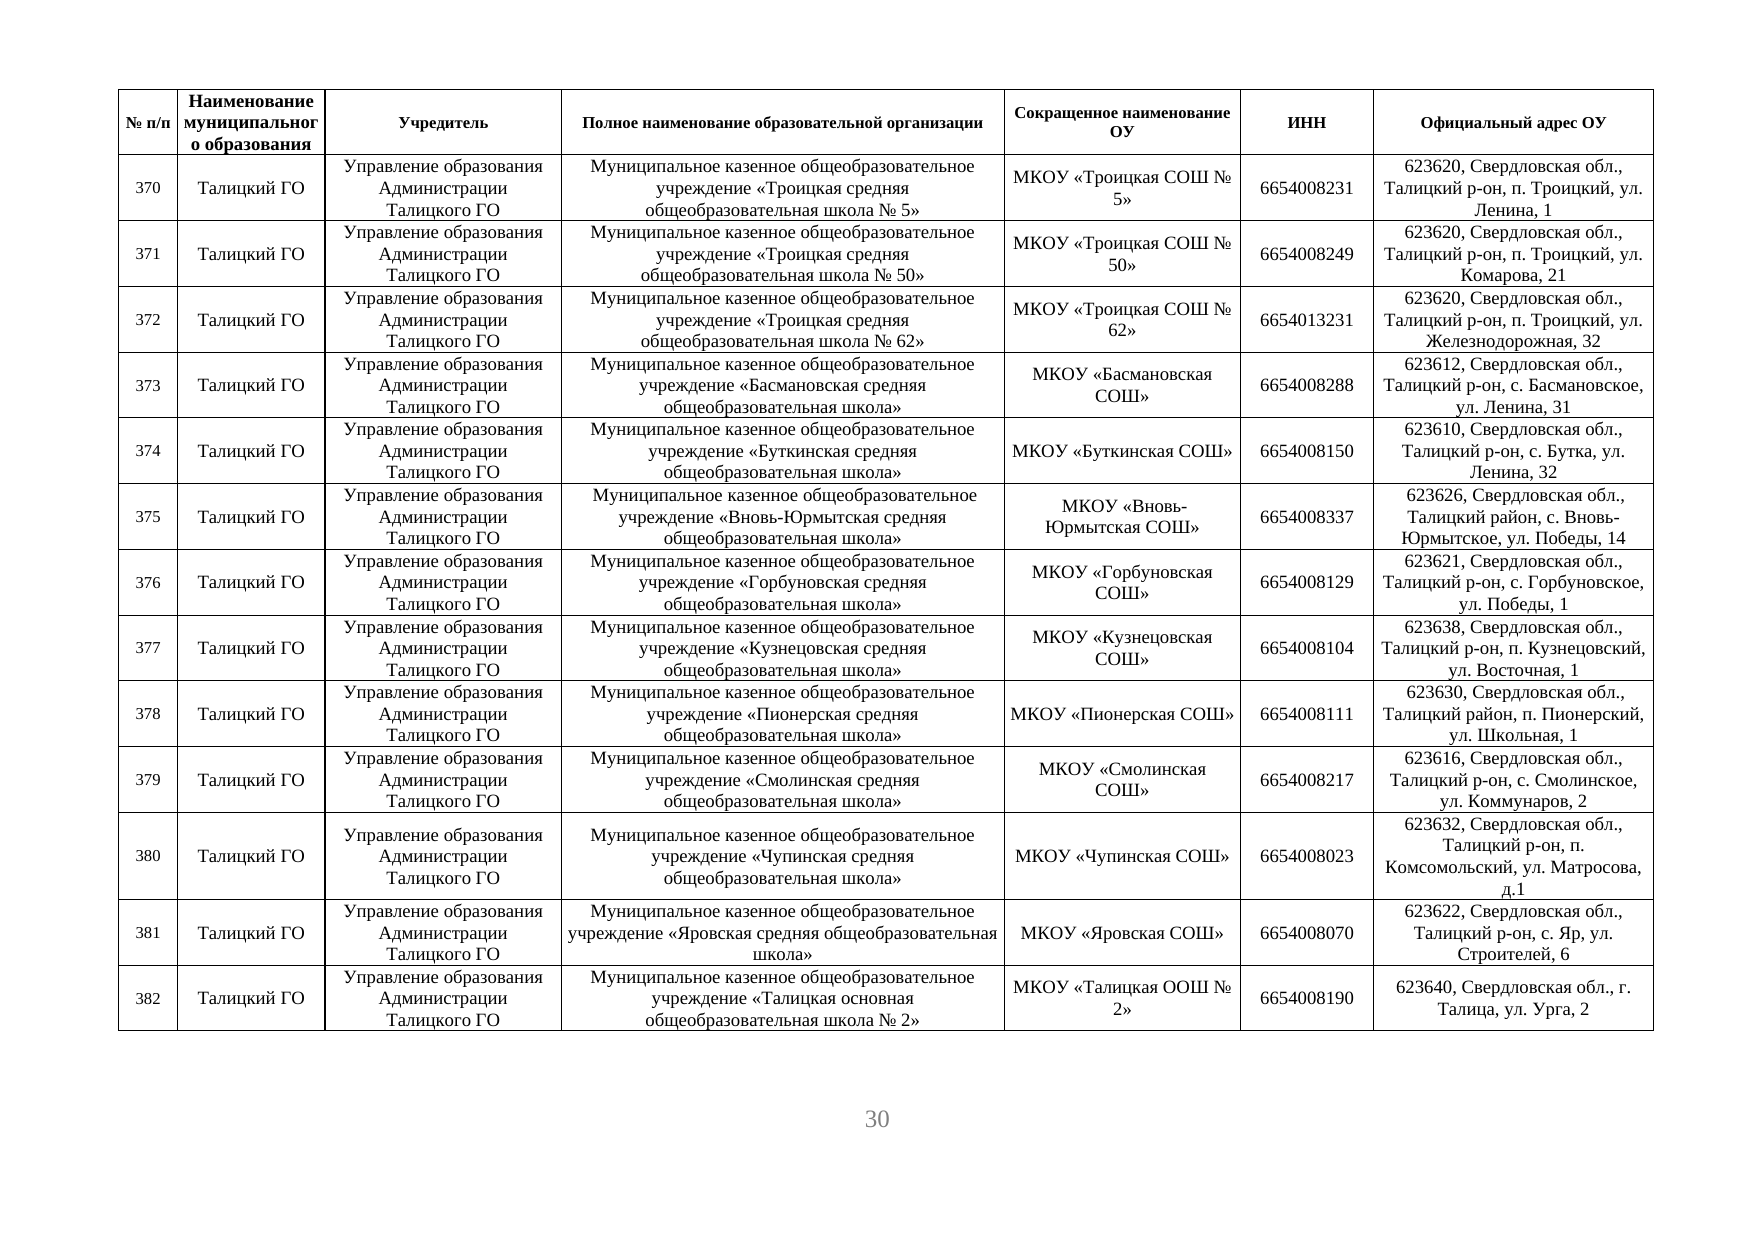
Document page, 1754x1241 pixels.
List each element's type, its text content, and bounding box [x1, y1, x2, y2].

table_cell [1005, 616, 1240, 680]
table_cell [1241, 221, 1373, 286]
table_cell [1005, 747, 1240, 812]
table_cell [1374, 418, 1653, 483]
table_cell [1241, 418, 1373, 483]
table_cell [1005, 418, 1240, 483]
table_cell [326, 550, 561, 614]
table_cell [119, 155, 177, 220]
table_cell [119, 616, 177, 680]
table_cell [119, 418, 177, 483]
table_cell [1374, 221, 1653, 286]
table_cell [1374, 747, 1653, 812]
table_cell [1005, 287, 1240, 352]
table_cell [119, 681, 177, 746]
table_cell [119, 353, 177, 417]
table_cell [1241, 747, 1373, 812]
table_header № п/п [119, 90, 177, 154]
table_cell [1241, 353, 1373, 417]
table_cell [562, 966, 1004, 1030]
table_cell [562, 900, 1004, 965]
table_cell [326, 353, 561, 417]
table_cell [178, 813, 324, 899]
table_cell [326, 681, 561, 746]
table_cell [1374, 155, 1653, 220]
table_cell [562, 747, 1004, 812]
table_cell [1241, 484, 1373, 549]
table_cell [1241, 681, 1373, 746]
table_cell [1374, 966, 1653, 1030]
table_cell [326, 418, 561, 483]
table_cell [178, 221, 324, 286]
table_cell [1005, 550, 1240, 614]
table_header Полное наименование образовательной организации [562, 90, 1004, 154]
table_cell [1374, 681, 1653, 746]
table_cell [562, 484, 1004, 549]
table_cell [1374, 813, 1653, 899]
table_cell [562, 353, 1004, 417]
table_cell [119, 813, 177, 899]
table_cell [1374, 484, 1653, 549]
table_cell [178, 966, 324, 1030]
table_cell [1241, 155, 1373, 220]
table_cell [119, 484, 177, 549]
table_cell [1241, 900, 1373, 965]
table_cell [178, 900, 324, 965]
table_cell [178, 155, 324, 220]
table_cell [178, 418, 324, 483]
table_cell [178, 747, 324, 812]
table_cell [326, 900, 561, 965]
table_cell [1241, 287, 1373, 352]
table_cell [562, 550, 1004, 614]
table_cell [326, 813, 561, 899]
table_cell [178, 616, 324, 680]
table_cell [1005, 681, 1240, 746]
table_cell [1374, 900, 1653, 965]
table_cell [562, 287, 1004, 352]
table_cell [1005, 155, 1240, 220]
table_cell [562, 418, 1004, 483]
table_header Сокращенное наименование ОУ [1005, 90, 1240, 154]
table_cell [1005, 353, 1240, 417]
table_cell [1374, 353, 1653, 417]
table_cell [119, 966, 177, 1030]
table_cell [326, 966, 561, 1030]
table_header Официальный адрес ОУ [1374, 90, 1653, 154]
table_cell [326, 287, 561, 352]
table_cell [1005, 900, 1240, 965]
table_header Наименование муниципального образования [178, 90, 324, 154]
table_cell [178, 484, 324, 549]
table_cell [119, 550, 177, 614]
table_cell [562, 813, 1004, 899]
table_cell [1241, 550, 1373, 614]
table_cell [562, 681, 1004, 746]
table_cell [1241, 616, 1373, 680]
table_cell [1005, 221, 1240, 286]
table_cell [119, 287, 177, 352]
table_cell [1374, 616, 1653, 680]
table_header ИНН [1241, 90, 1373, 154]
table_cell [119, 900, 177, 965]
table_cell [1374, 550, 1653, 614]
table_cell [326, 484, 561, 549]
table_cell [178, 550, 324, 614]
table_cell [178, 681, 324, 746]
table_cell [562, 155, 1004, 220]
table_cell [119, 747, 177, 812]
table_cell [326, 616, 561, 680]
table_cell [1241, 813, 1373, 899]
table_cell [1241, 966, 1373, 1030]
table_header Учредитель [326, 90, 561, 154]
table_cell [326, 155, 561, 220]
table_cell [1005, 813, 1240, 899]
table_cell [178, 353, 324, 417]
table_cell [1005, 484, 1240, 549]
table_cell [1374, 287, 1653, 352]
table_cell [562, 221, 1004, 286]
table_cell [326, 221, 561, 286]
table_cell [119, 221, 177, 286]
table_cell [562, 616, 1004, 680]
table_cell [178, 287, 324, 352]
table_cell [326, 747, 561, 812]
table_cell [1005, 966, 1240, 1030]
